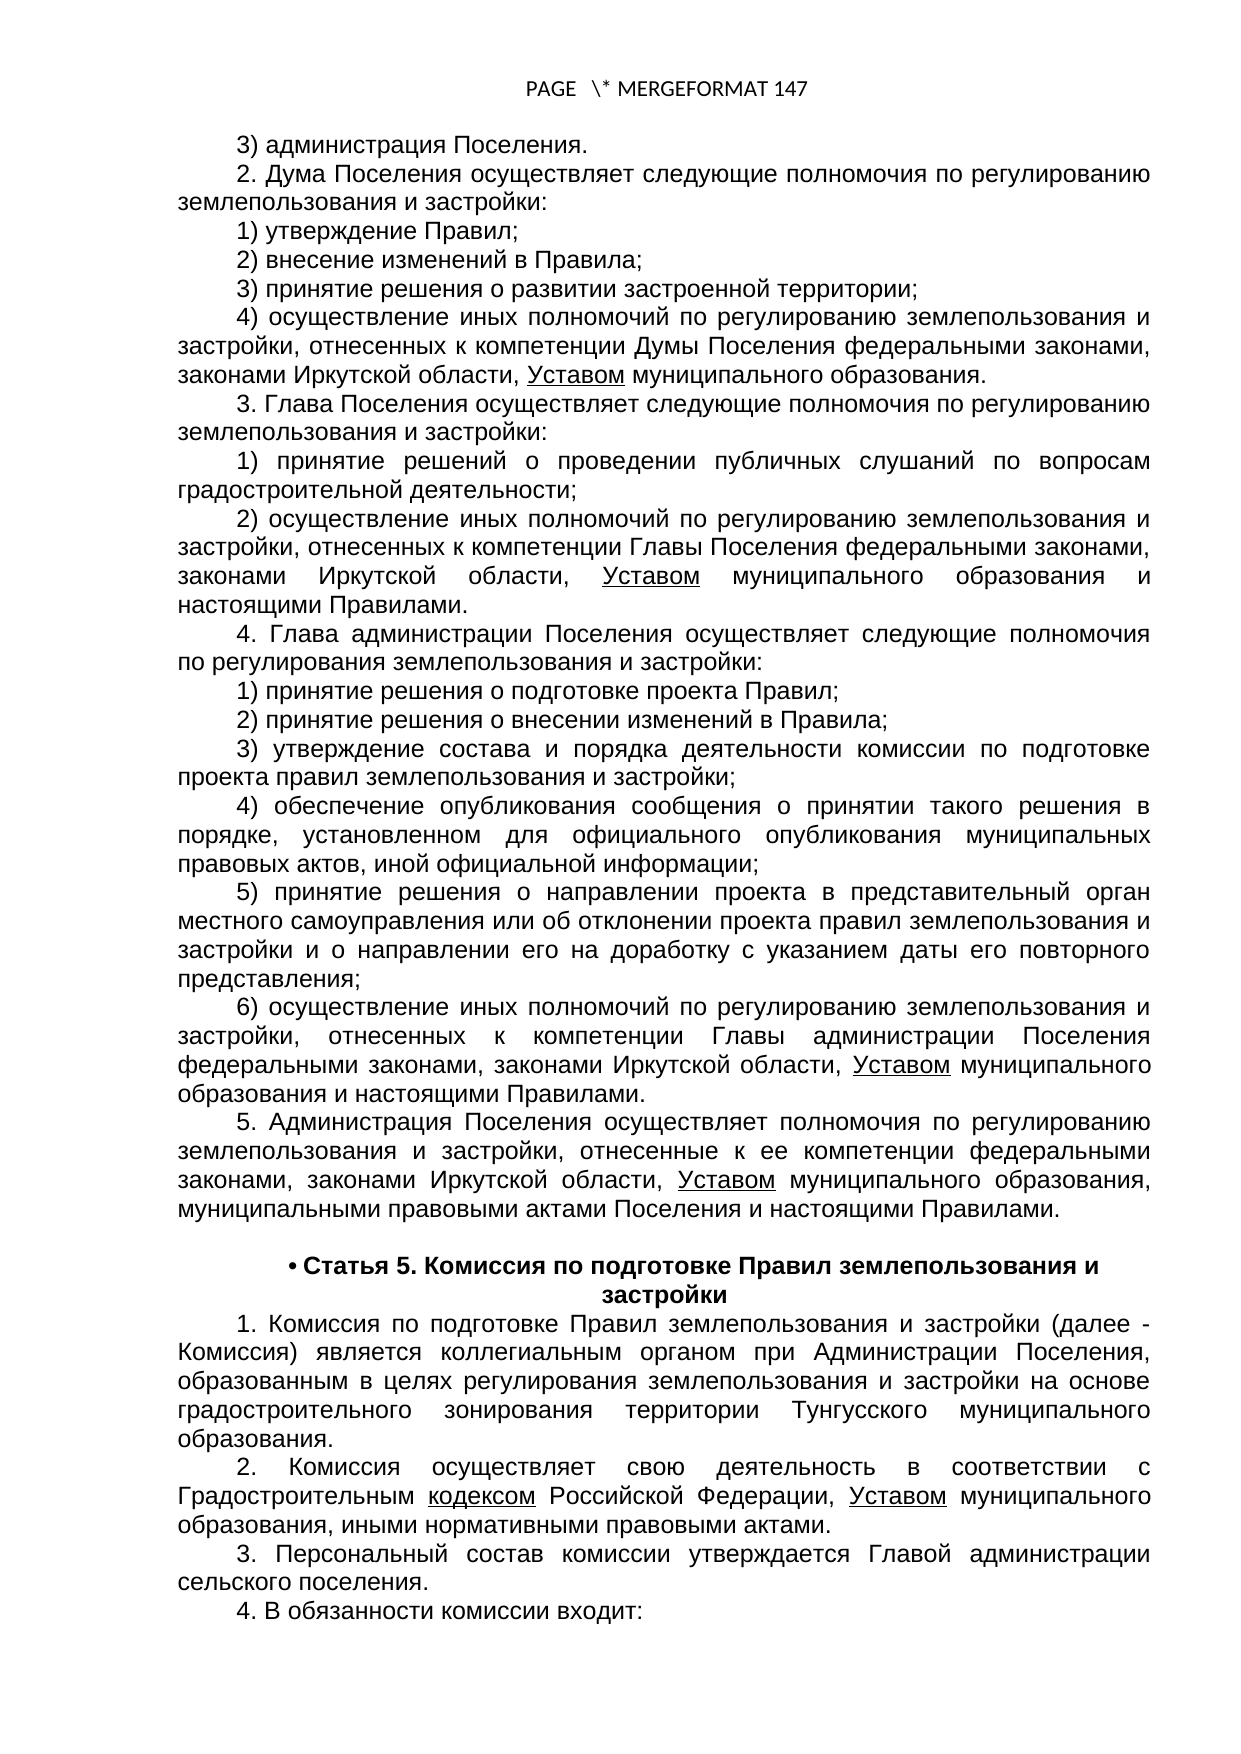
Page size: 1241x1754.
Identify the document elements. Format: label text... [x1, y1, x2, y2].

text 3. Персональный состав комиссии утверждается Главой администрации сельского поселения. [177, 1538, 1152, 1596]
text 3) администрация Поселения. [177, 130, 1152, 158]
text 3) принятие решения о развитии застроенной территории; [177, 273, 1152, 302]
text 5) принятие решения о направлении проекта в представительный орган местного самоуправления или об отклонении проекта правил землепользования и застройки и о направлении его на доработку с указанием даты его повторного представления; [177, 877, 1152, 992]
text 4. Глава администрации Поселения осуществляет следующие полномочия по регулирования землепользования и застройки: [177, 618, 1152, 676]
text 2) принятие решения о внесении изменений в Правила; [177, 705, 1152, 733]
list Статья 5. Комиссия по подготовке Правил землепользования и застройки [177, 1251, 1152, 1308]
text 1. Комиссия по подготовке Правил землепользования и застройки (далее - Комиссия) является коллегиальным органом при Администрации Поселения, образованным в целях регулирования землепользования и застройки на основе градостроительного зонирования территории Тунгусского муниципального образования. [177, 1308, 1152, 1452]
text 6) осуществление иных полномочий по регулированию землепользования и застройки, отнесенных к компетенции Главы администрации Поселения федеральными законами, законами Иркутской области, Уставом муниципального образования и настоящими Правилами. [177, 992, 1152, 1107]
text 4) осуществление иных полномочий по регулированию землепользования и застройки, отнесенных к компетенции Думы Поселения федеральными законами, законами Иркутской области, Уставом муниципального образования. [177, 302, 1152, 388]
text 5. Администрация Поселения осуществляет полномочия по регулированию землепользования и застройки, отнесенные к ее компетенции федеральными законами, законами Иркутской области, Уставом муниципального образования, муниципальными правовыми актами Поселения и настоящими Правилами. [177, 1107, 1152, 1222]
text 2) внесение изменений в Правила; [177, 245, 1152, 273]
text 1) утверждение Правил; [177, 216, 1152, 245]
text 2) осуществление иных полномочий по регулированию землепользования и застройки, отнесенных к компетенции Главы Поселения федеральными законами, законами Иркутской области, Уставом муниципального образования и настоящими Правилами. [177, 503, 1152, 618]
text 3. Глава Поселения осуществляет следующие полномочия по регулированию землепользования и застройки: [177, 388, 1152, 446]
text 4) обеспечение опубликования сообщения о принятии такого решения в порядке, установленном для официального опубликования муниципальных правовых актов, иной официальной информации; [177, 791, 1152, 877]
text 2. Дума Поселения осуществляет следующие полномочия по регулированию землепользования и застройки: [177, 158, 1152, 216]
text 4. В обязанности комиссии входит: [177, 1596, 1152, 1625]
text 3) утверждение состава и порядка деятельности комиссии по подготовке проекта правил землепользования и застройки; [177, 733, 1152, 791]
text 1) принятие решений о проведении публичных слушаний по вопросам градостроительной деятельности; [177, 446, 1152, 503]
text 2. Комиссия осуществляет свою деятельность в соответствии с Градостроительным кодексом Российской Федерации, Уставом муниципального образования, иными нормативными правовыми актами. [177, 1452, 1152, 1538]
text 1) принятие решения о подготовке проекта Правил; [177, 676, 1152, 705]
